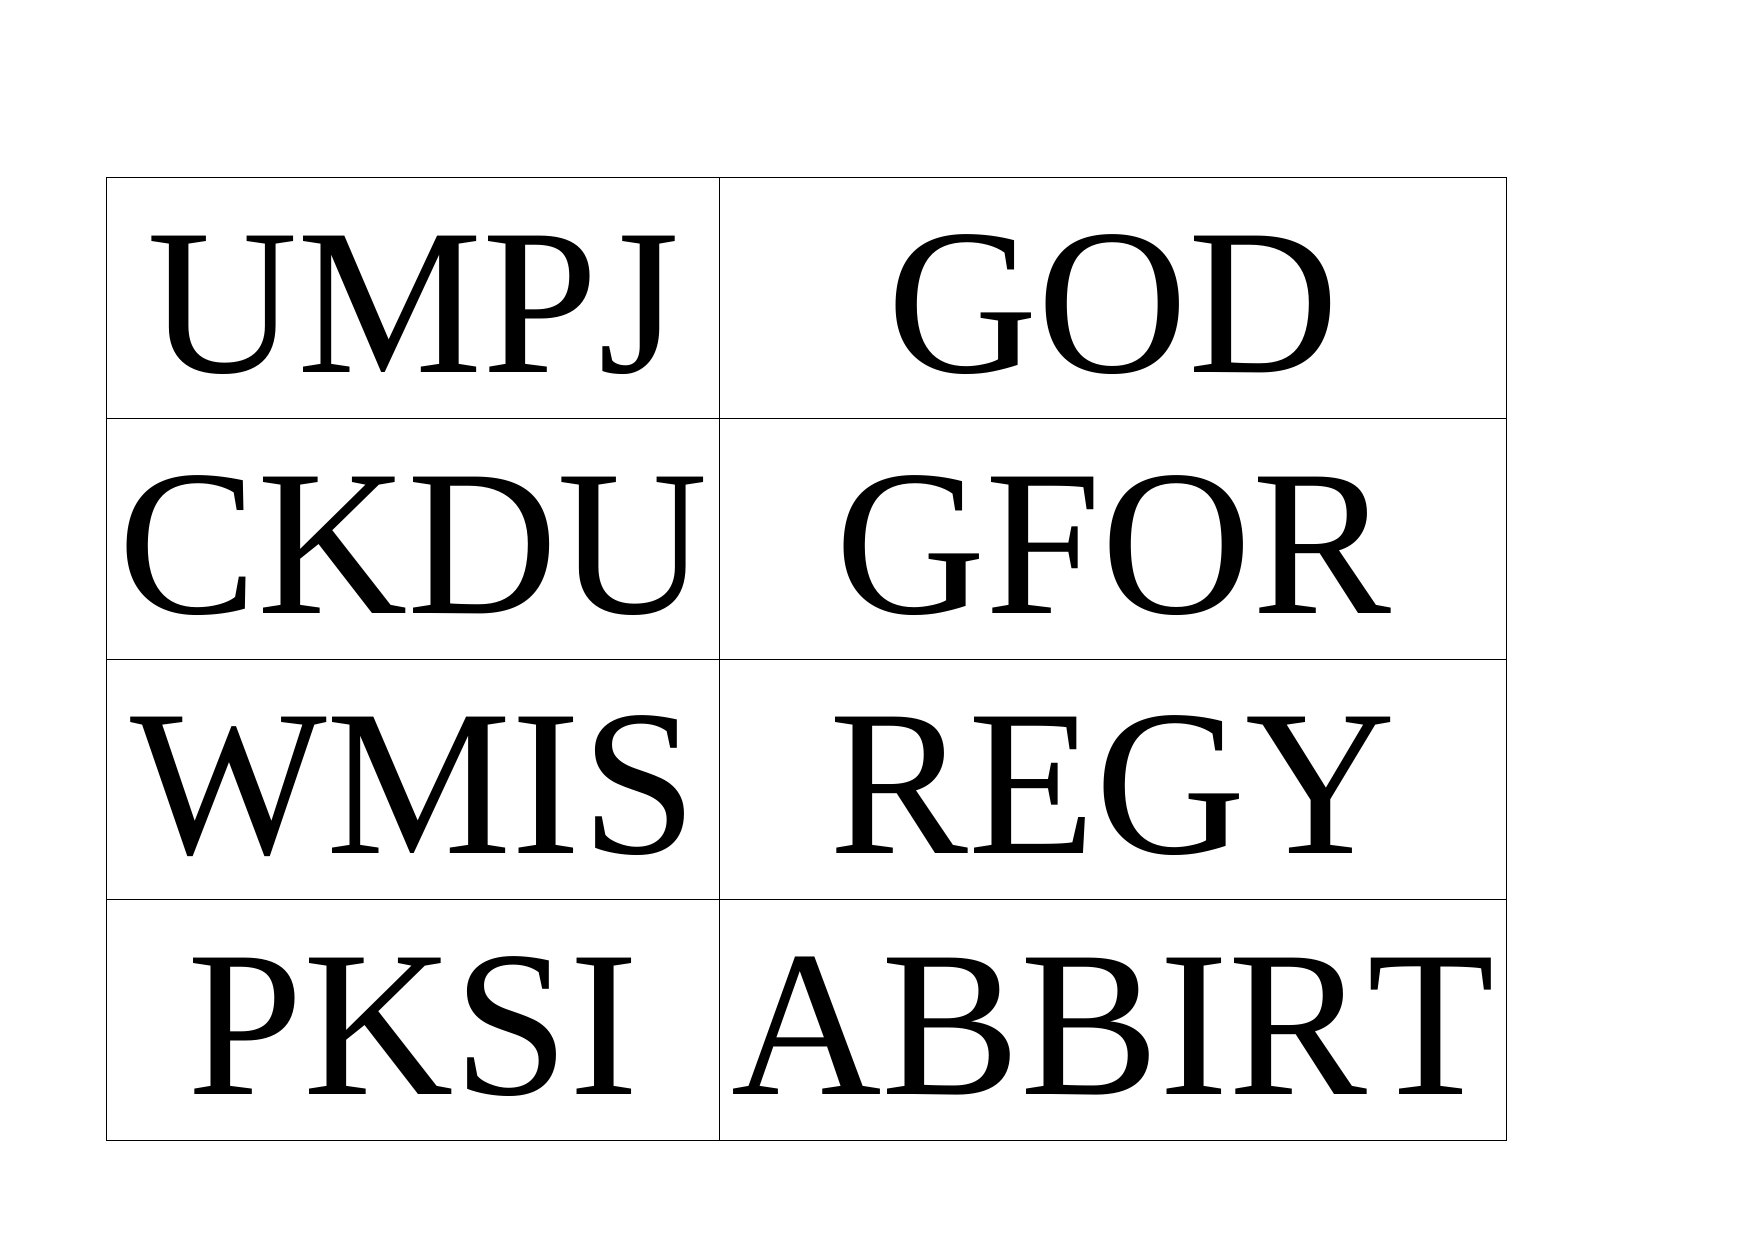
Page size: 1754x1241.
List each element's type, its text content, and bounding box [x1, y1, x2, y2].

table_header GOD [720, 178, 1506, 418]
table_cell PKSI [107, 900, 719, 1140]
table_cell ABBIRT [720, 900, 1506, 1140]
table_cell GFOR [720, 419, 1506, 658]
table_cell WMIS [107, 660, 719, 899]
table_cell REGY [720, 660, 1506, 899]
table_cell CKDU [107, 419, 719, 658]
table_header UMPJ [107, 178, 719, 418]
